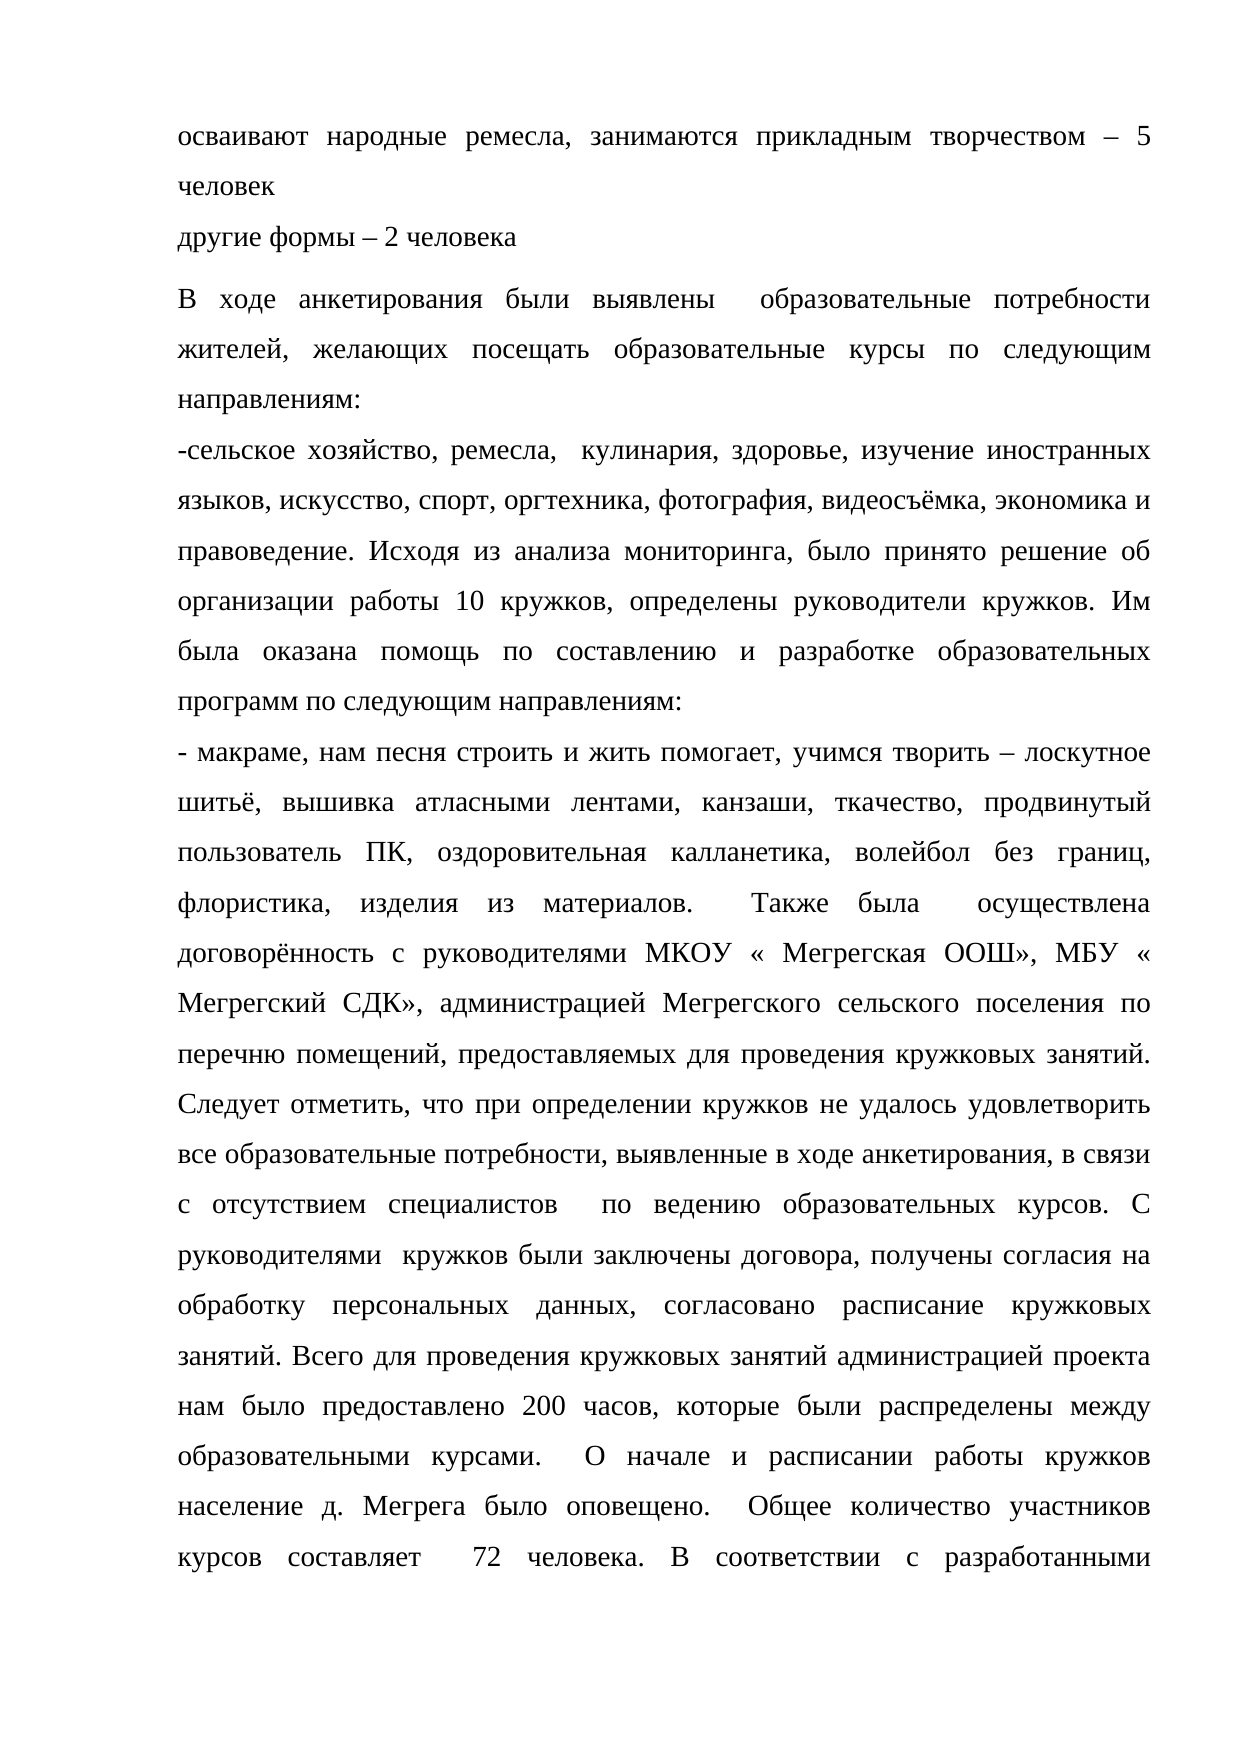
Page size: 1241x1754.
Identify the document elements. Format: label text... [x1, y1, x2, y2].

text осваивают народные ремесла, занимаются прикладным творчеством – 5 человек [177, 118, 1152, 202]
text другие формы – 2 человека [177, 219, 1152, 252]
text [177, 734, 1152, 1572]
text -сельское хозяйство, ремесла, кулинария, здоровье, изучение иностранных языков, искусство, спорт, оргтехника, фотография, видеосъёмка, экономика и правоведение. Исходя из анализа мониторинга, было принято решение об организации работы 10 кружков, определены руководители кружков. Им была оказана помощь по составлению и разработке образовательных программ по следующим направлениям: [177, 432, 1152, 717]
text В ходе анкетирования были выявлены образовательные потребности жителей, желающих посещать образовательные курсы по следующим направлениям: [177, 281, 1152, 415]
